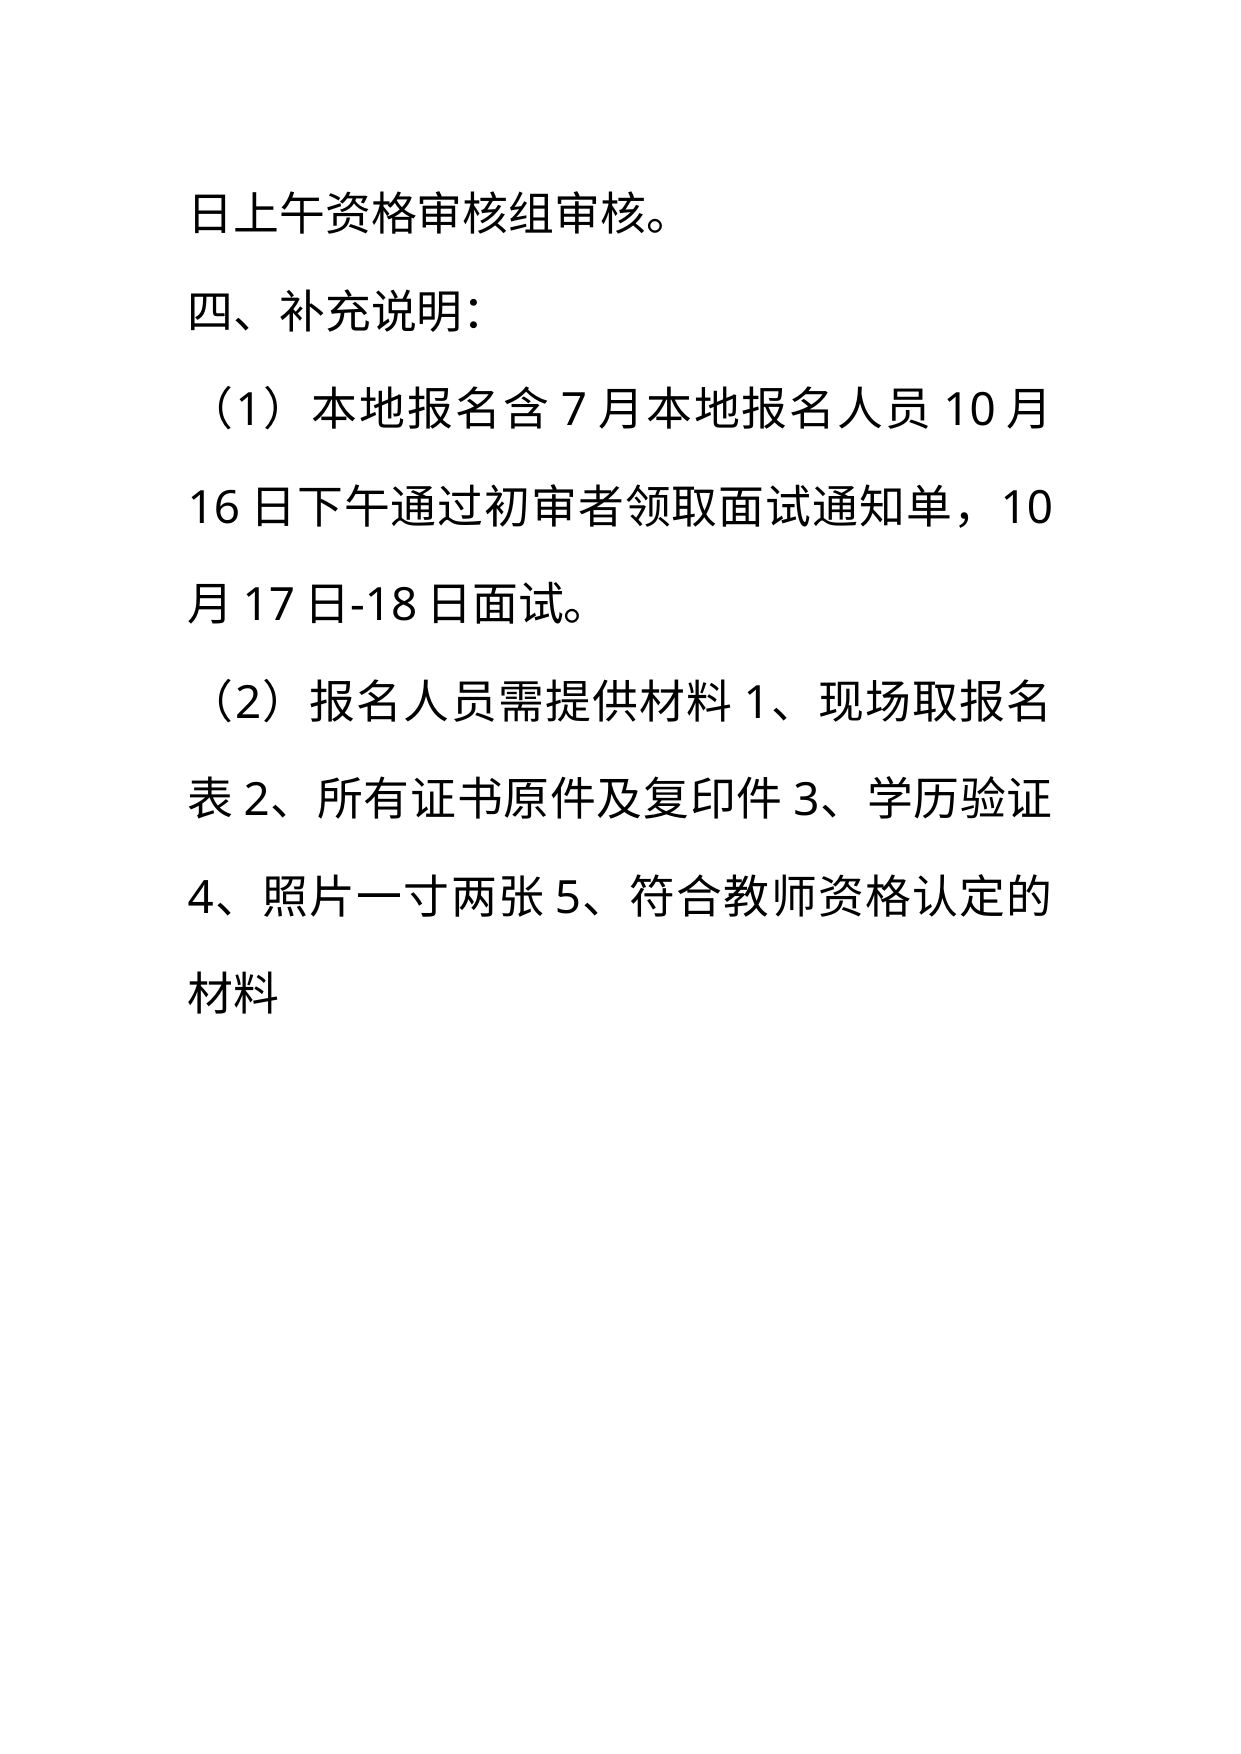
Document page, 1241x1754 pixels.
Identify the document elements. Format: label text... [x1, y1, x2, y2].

text （2）报名人员需提供材料1、现场取报名表2、所有证书原件及复印件3、学历验证4、照片一寸两张5、符合教师资格认定的材料 [187, 649, 1053, 1039]
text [187, 162, 1053, 259]
text （1）本地报名含7月本地报名人员10月16日下午通过初审者领取面试通知单，10月17日-18日面试。 [187, 357, 1053, 649]
text 四、补充说明： [187, 259, 1053, 357]
